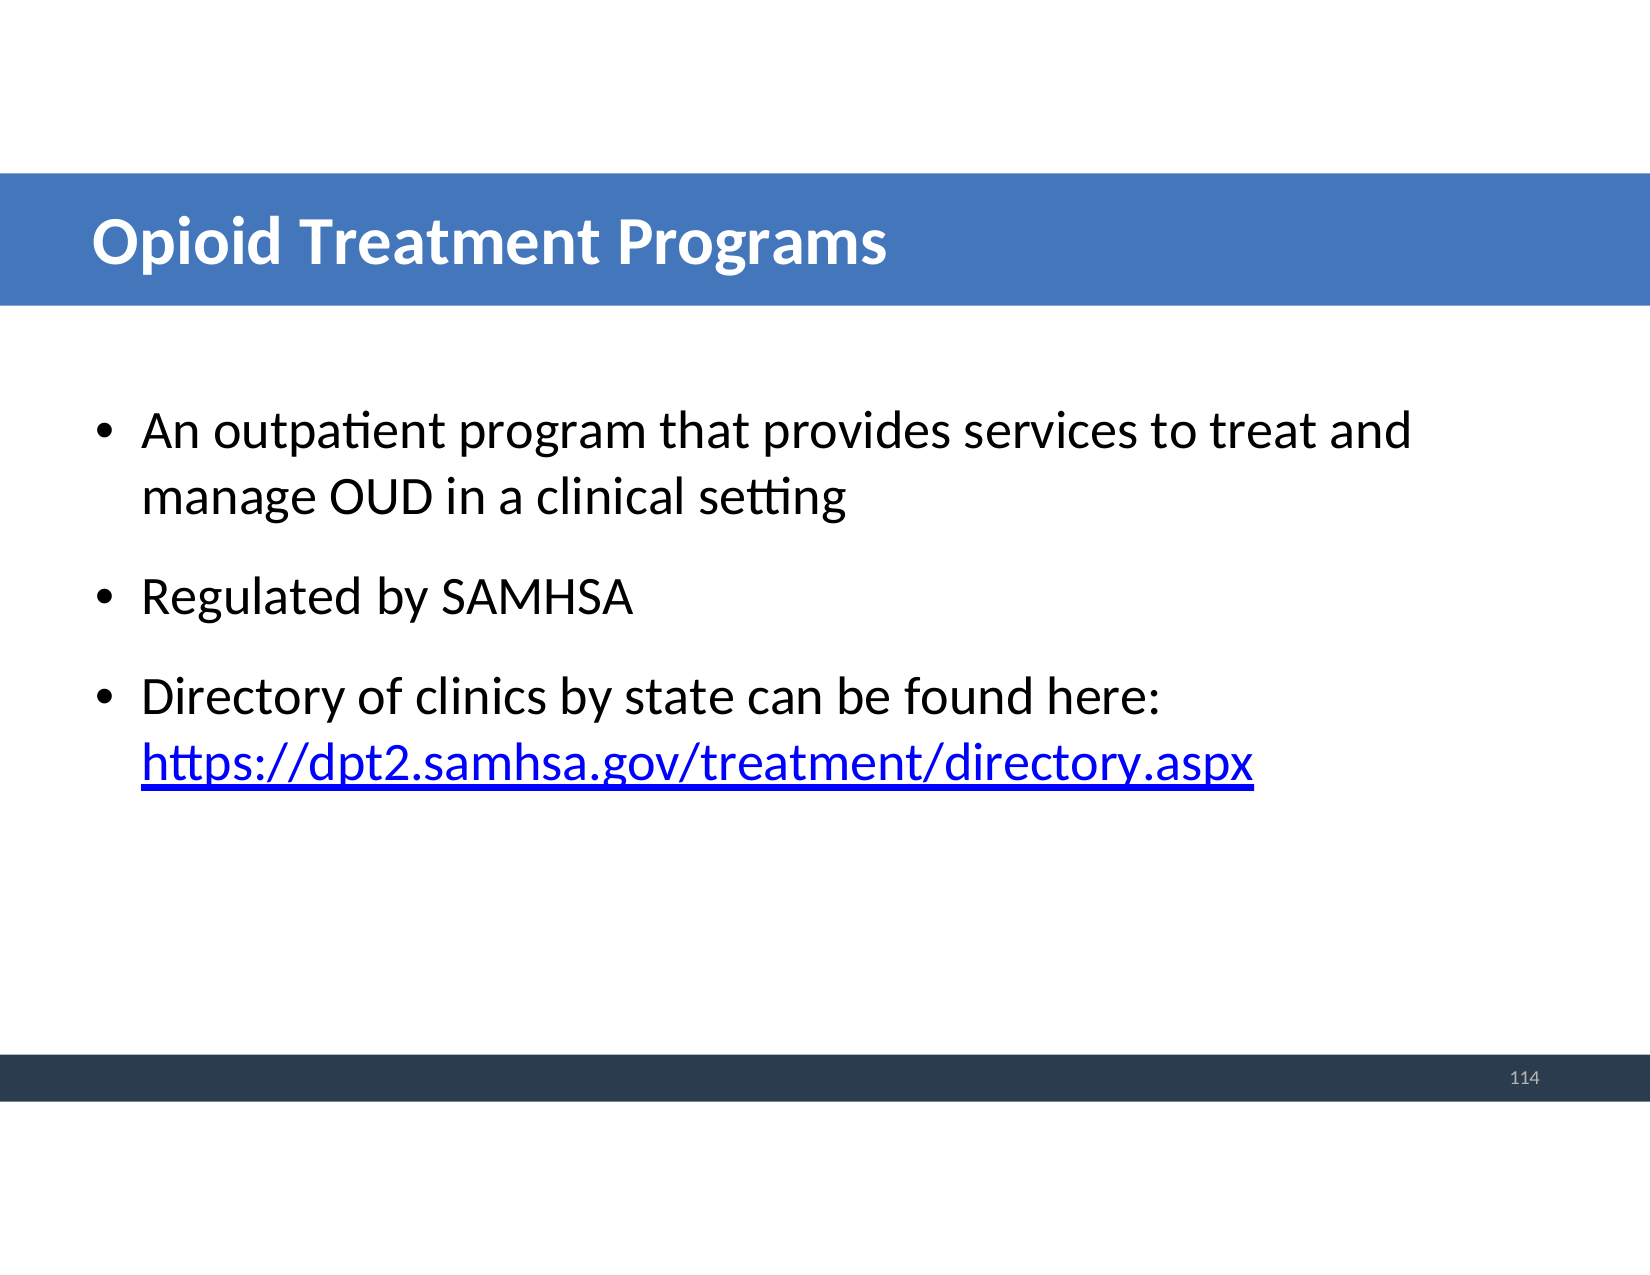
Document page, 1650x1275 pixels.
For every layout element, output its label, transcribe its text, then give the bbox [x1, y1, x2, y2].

list Regulated by SAMHSA [95, 562, 1650, 628]
list An outpatient program that provides services to treat and manage OUD in a clinical setting [95, 396, 1430, 528]
list Directory of clinics by state can be found here: https://dpt2.samhsa.gov/treatment/directory.aspx [95, 662, 1275, 794]
